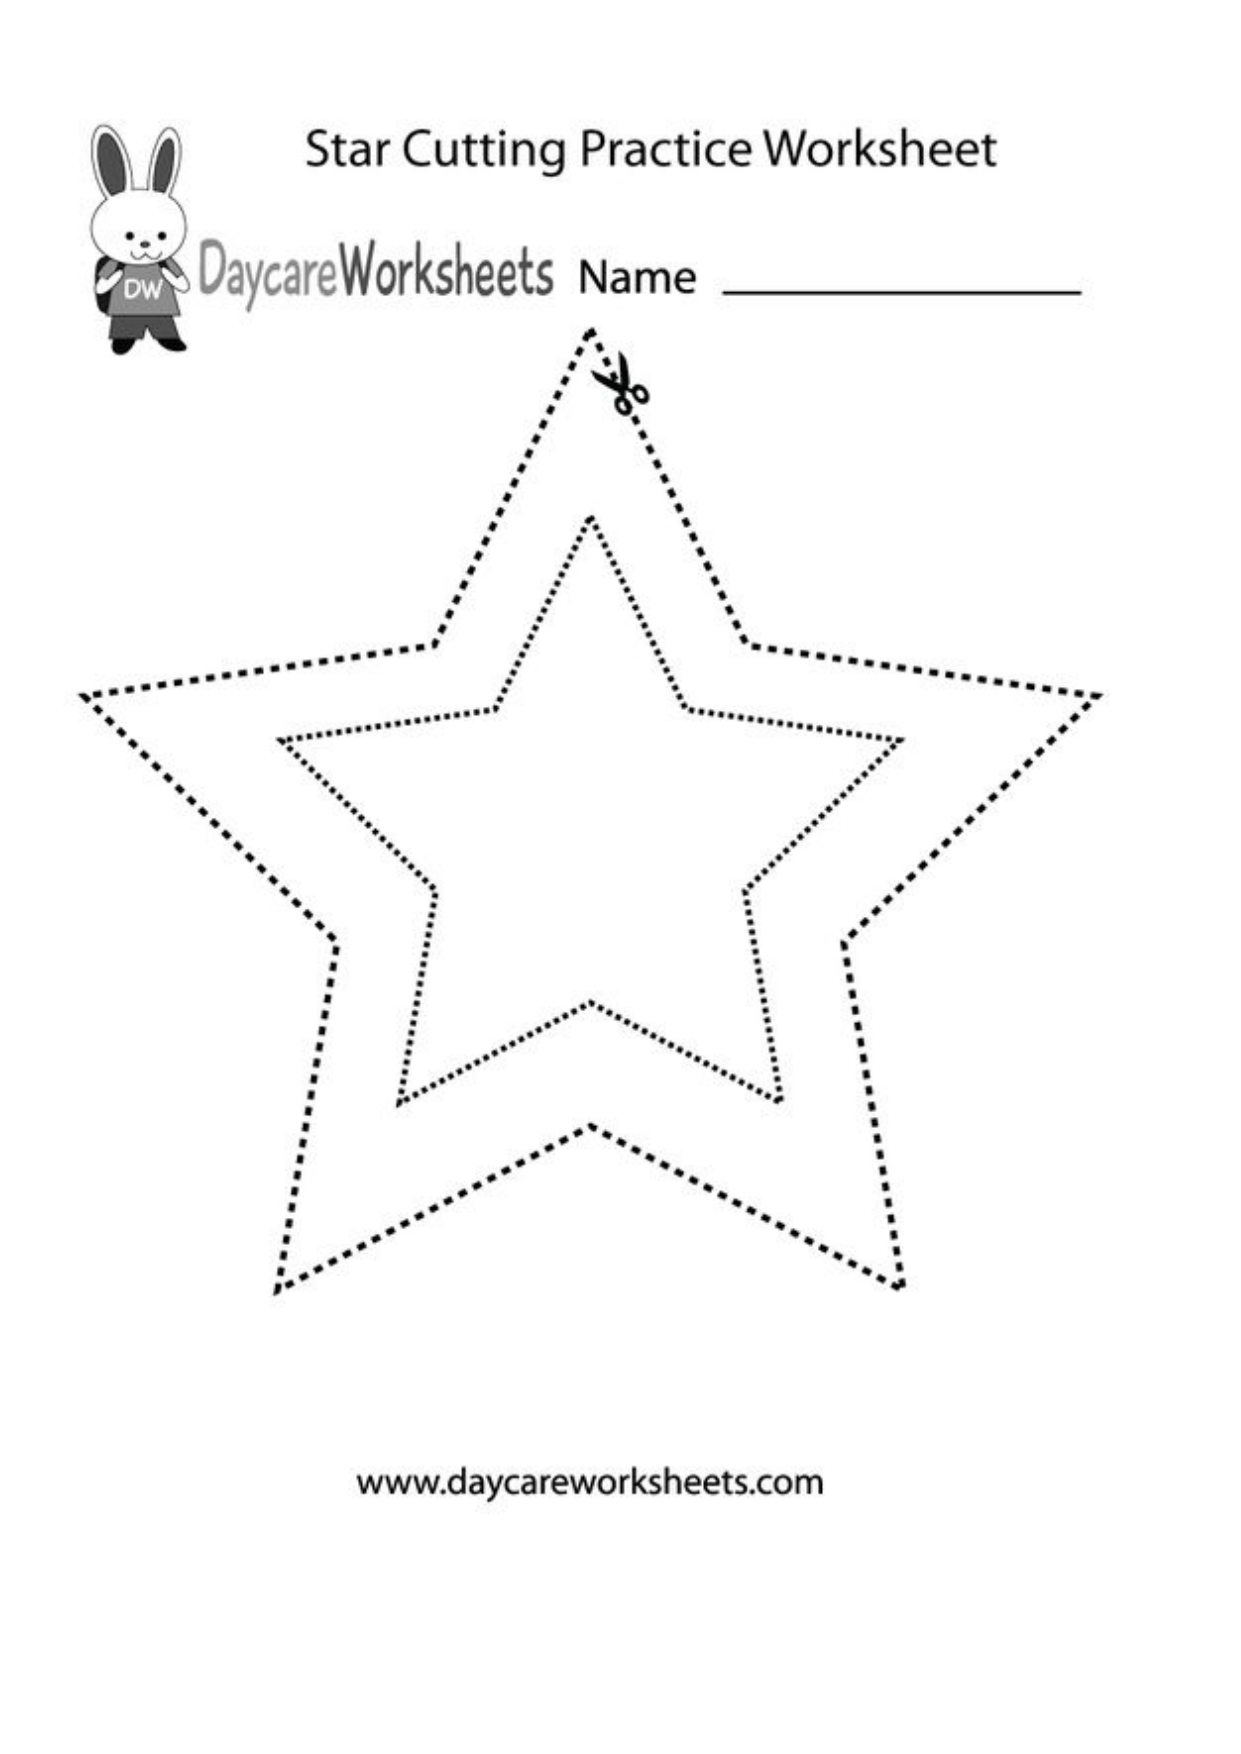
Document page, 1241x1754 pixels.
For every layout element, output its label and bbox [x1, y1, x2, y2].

picture [32, 88, 1150, 1532]
